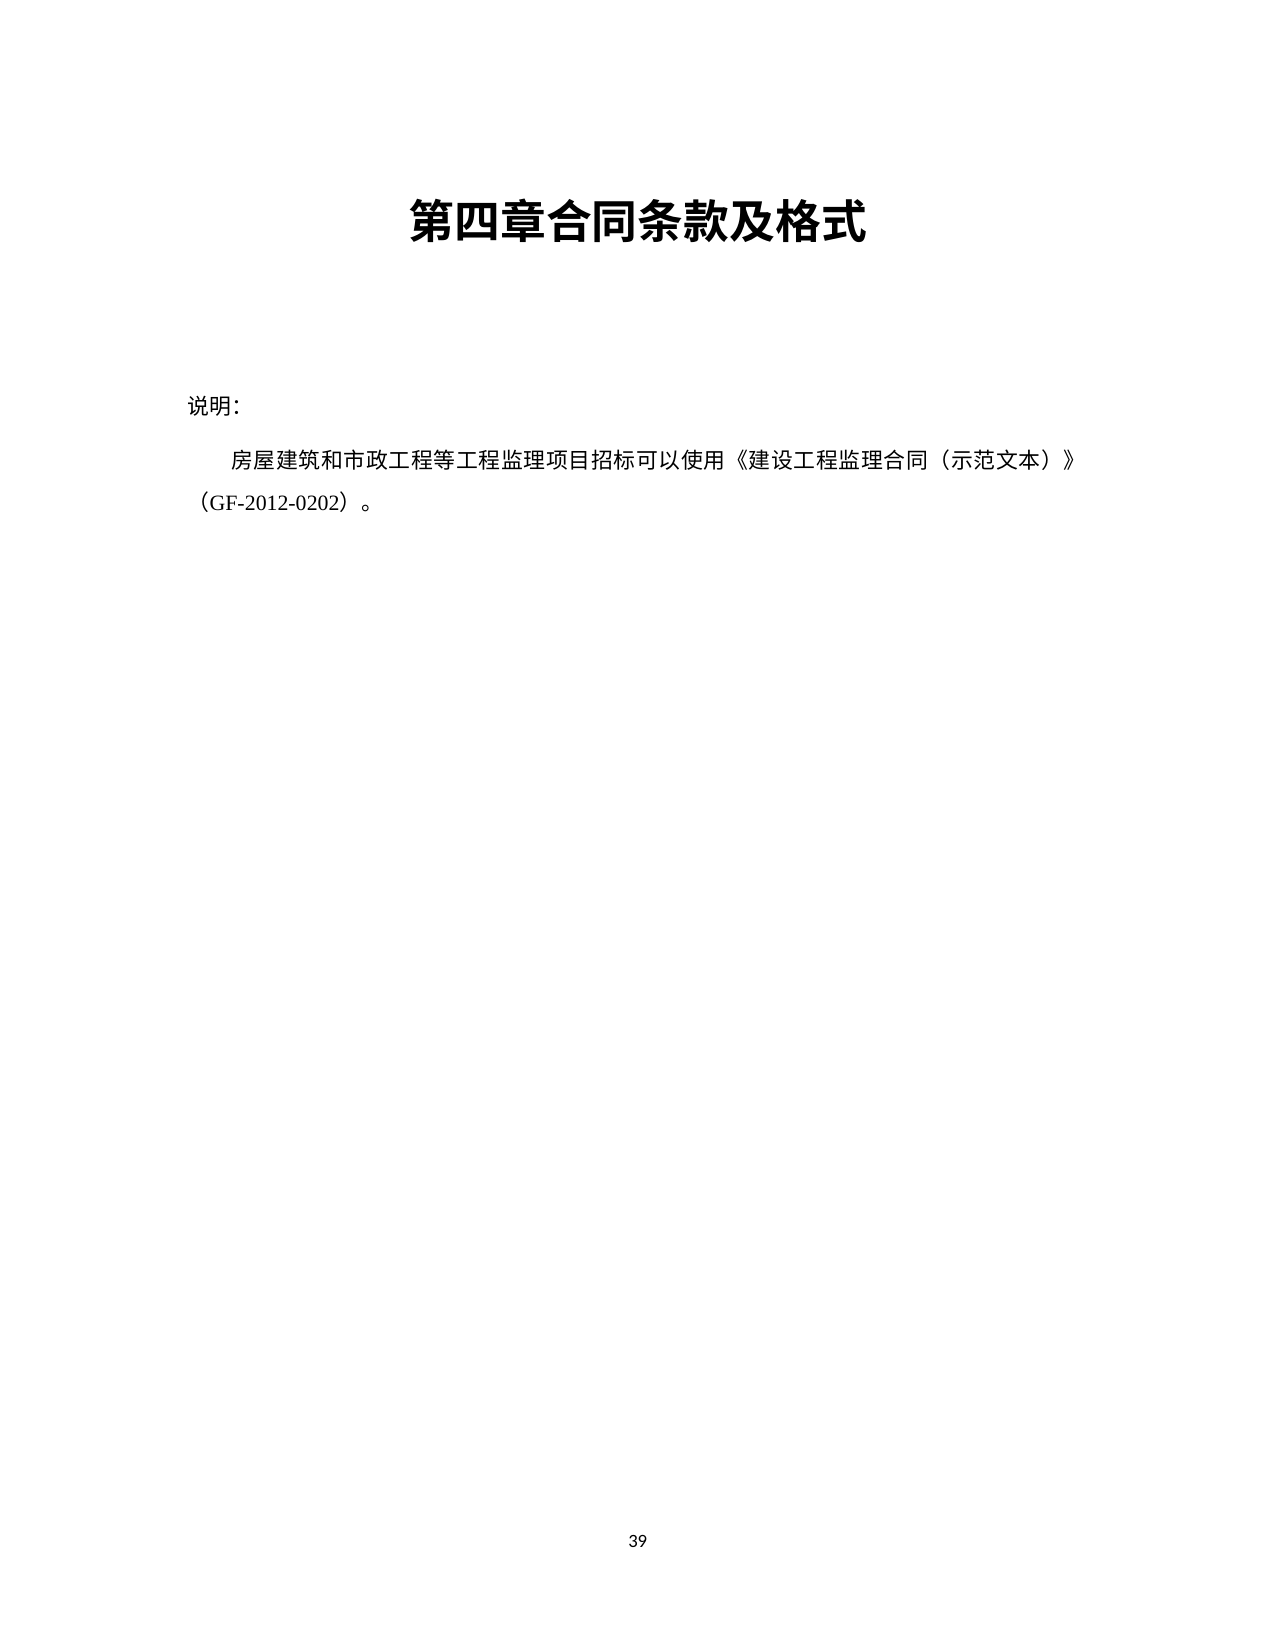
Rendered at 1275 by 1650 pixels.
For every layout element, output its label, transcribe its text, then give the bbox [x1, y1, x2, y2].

text 说明： [187, 379, 1087, 421]
subtitle 第四章合同条款及格式 [187, 185, 1087, 252]
text 房屋建筑和市政工程等工程监理项目招标可以使用《建设工程监理合同（示范文本）》（GF-2012-0202）。 [187, 433, 1087, 516]
